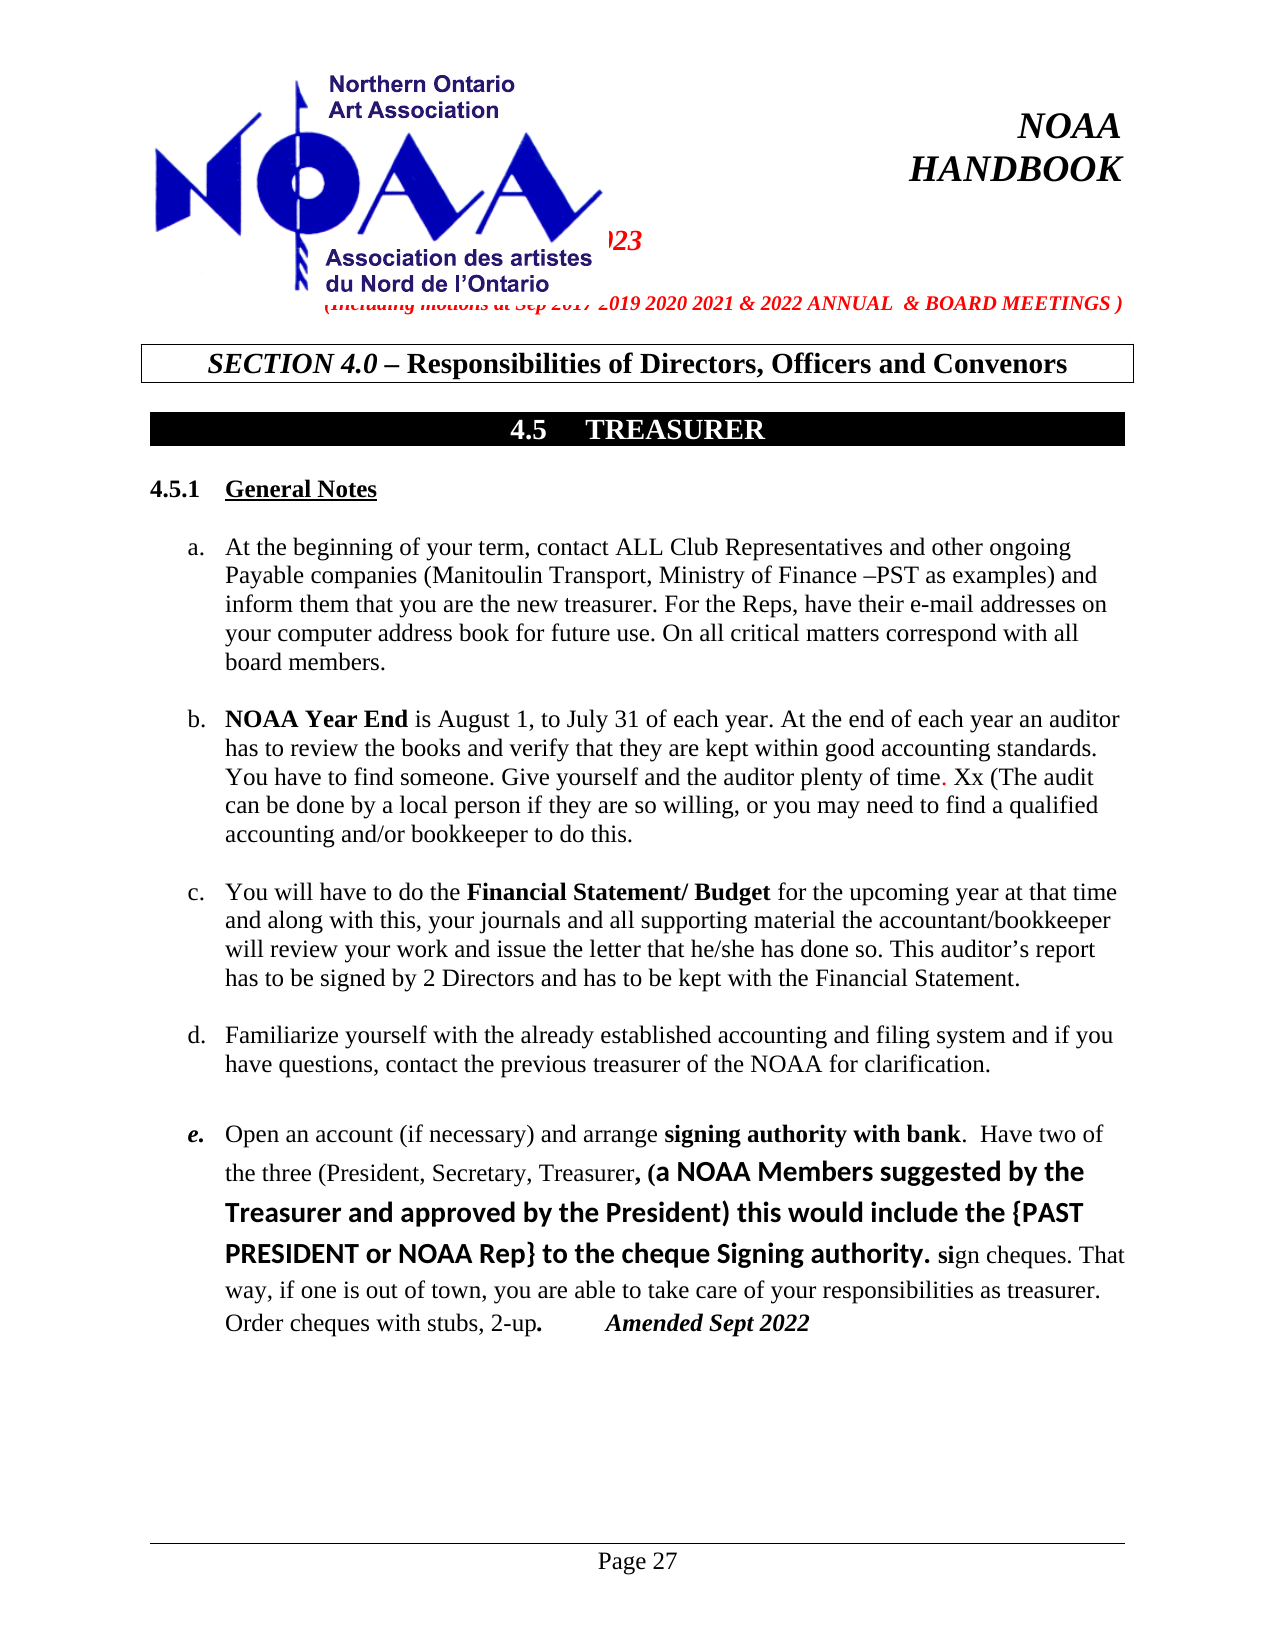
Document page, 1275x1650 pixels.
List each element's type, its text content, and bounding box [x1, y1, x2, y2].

list At the beginning of your term, contact ALL Club Representatives and other ongoing Payable companies (Manitoulin Transport, Ministry of Finance –PST as examples) and inform them that you are the new treasurer. For the Reps, have their e-mail addresses on your computer address book for future use. On all critical matters correspond with all board members. [187, 532, 1125, 676]
list You will have to do the Financial Statement/ Budget for the upcoming year at that time and along with this, your journals and all supporting material the accountant/bookkeeper will review your work and issue the letter that he/she has done so. This auditor’s report has to be signed by 2 Directors and has to be kept with the Financial Statement. [187, 877, 1125, 992]
list Open an account (if necessary) and arrange signing authority with bank. Have two of the three (President, Secretary, Treasurer, (a NOAA Members suggested by the Treasurer and approved by the President) this would include the {PAST PRESIDENT or NOAA Rep} to the cheque Signing authority. sign cheques. That way, if one is out of town, you are able to take care of your responsibilities as treasurer. Order cheques with stubs, 2-up. Amended Sept 2022 [187, 1119, 1125, 1337]
subtitle 4.5.1 General Notes [150, 474, 1125, 503]
list NOAA Year End is August 1, to July 31 of each year. At the end of each year an auditor has to review the books and verify that they are kept within good accounting standards. You have to find someone. Give yourself and the auditor plenty of time. Xx (The audit can be done by a local person if they are so willing, or you may need to find a qualified accounting and/or bookkeeper to do this. [187, 704, 1125, 848]
list Familiarize yourself with the already established accounting and filing system and if you have questions, contact the previous treasurer of the NOAA for clarification. [187, 1021, 1125, 1078]
text 4.5 TREASURER [150, 412, 1125, 446]
text SECTION 4.0 – Responsibilities of Directors, Officers and Convenors [142, 345, 1133, 382]
